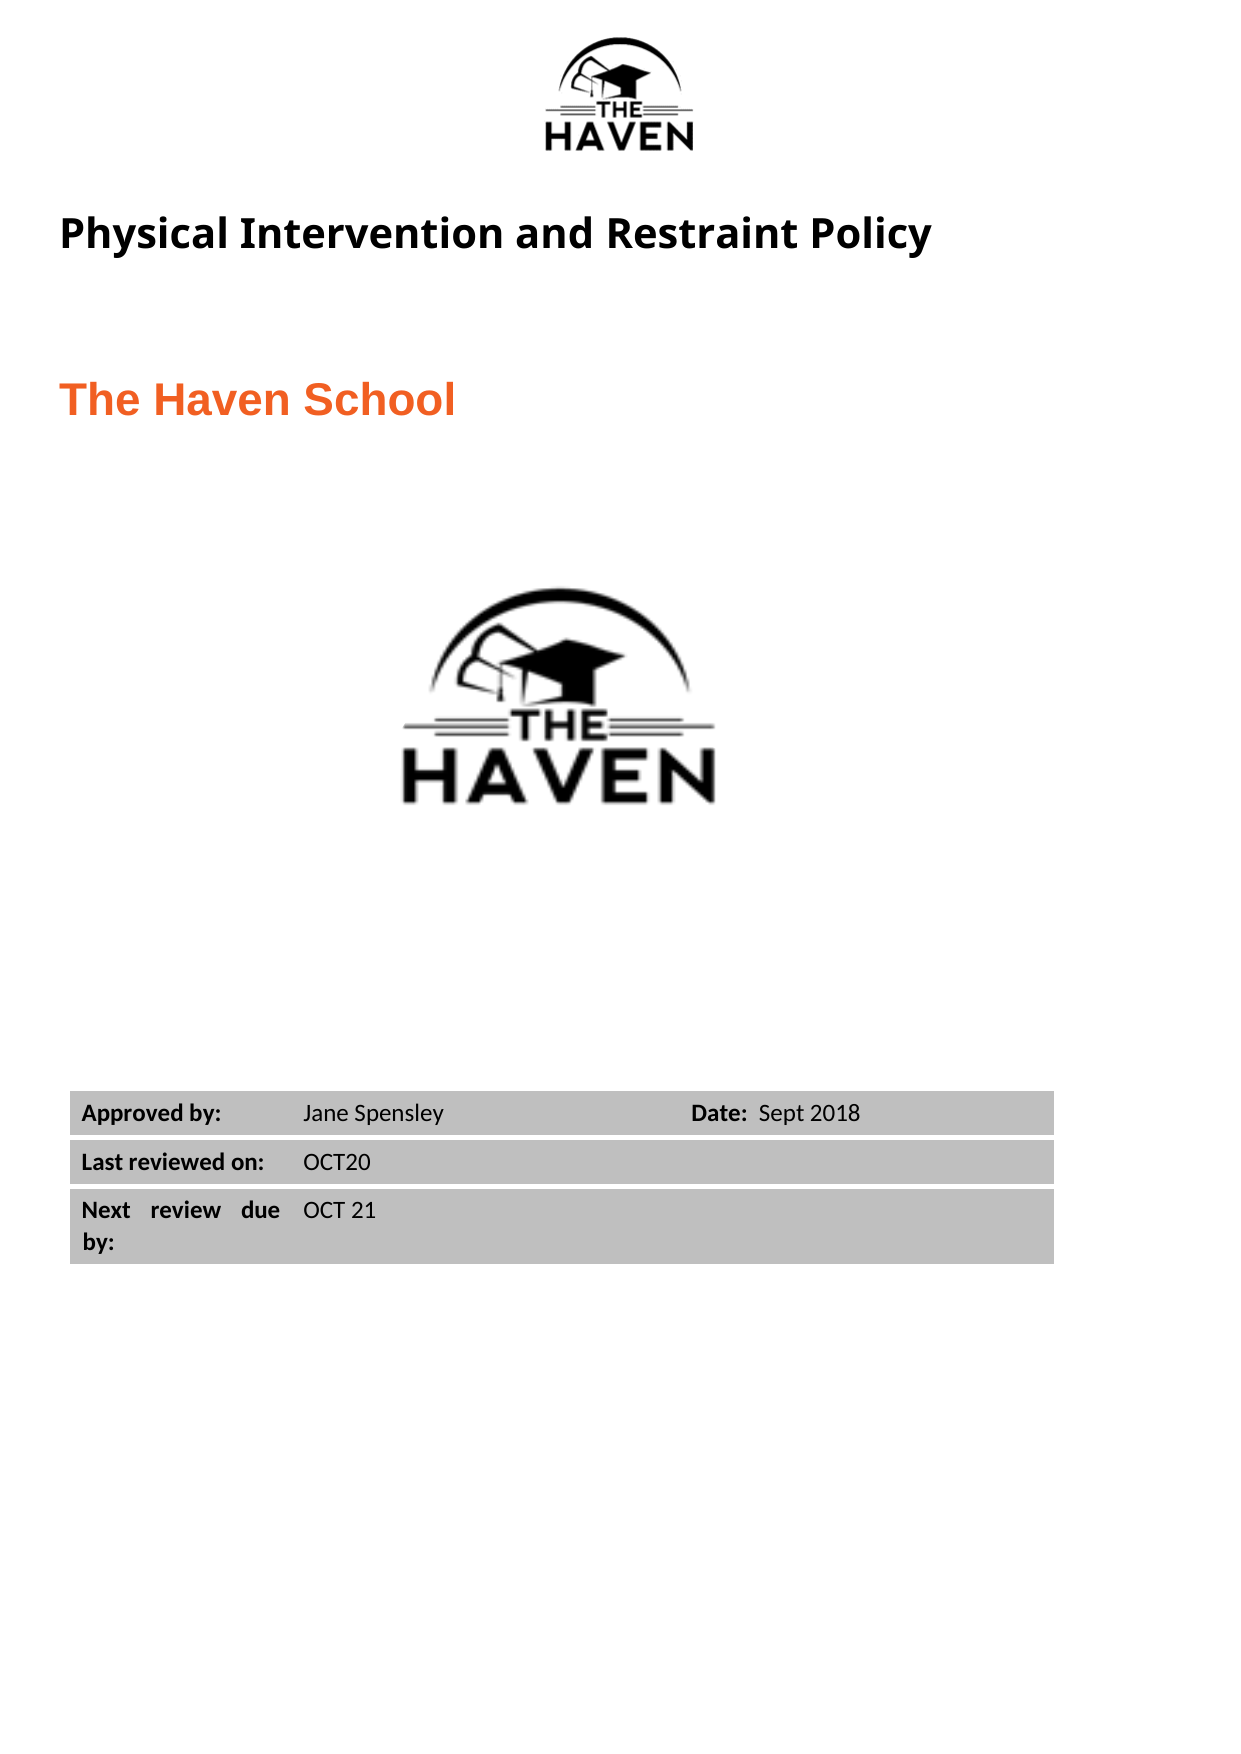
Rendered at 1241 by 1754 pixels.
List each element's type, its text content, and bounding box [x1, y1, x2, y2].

table_cell OCT20 [292, 1140, 1054, 1184]
picture [393, 580, 726, 810]
table_header Jane Spensley [292, 1091, 680, 1135]
title The Haven School [59, 373, 1181, 425]
table_cell OCT 21 [292, 1189, 1054, 1264]
table_cell Next review due by: [70, 1189, 292, 1264]
table_header Approved by: [70, 1091, 292, 1135]
text Physical Intervention and Restraint Policy [59, 204, 1181, 261]
table_header Date: Sept 2018 [680, 1091, 1054, 1135]
table_cell Last reviewed on: [70, 1140, 292, 1184]
picture [521, 0, 719, 197]
